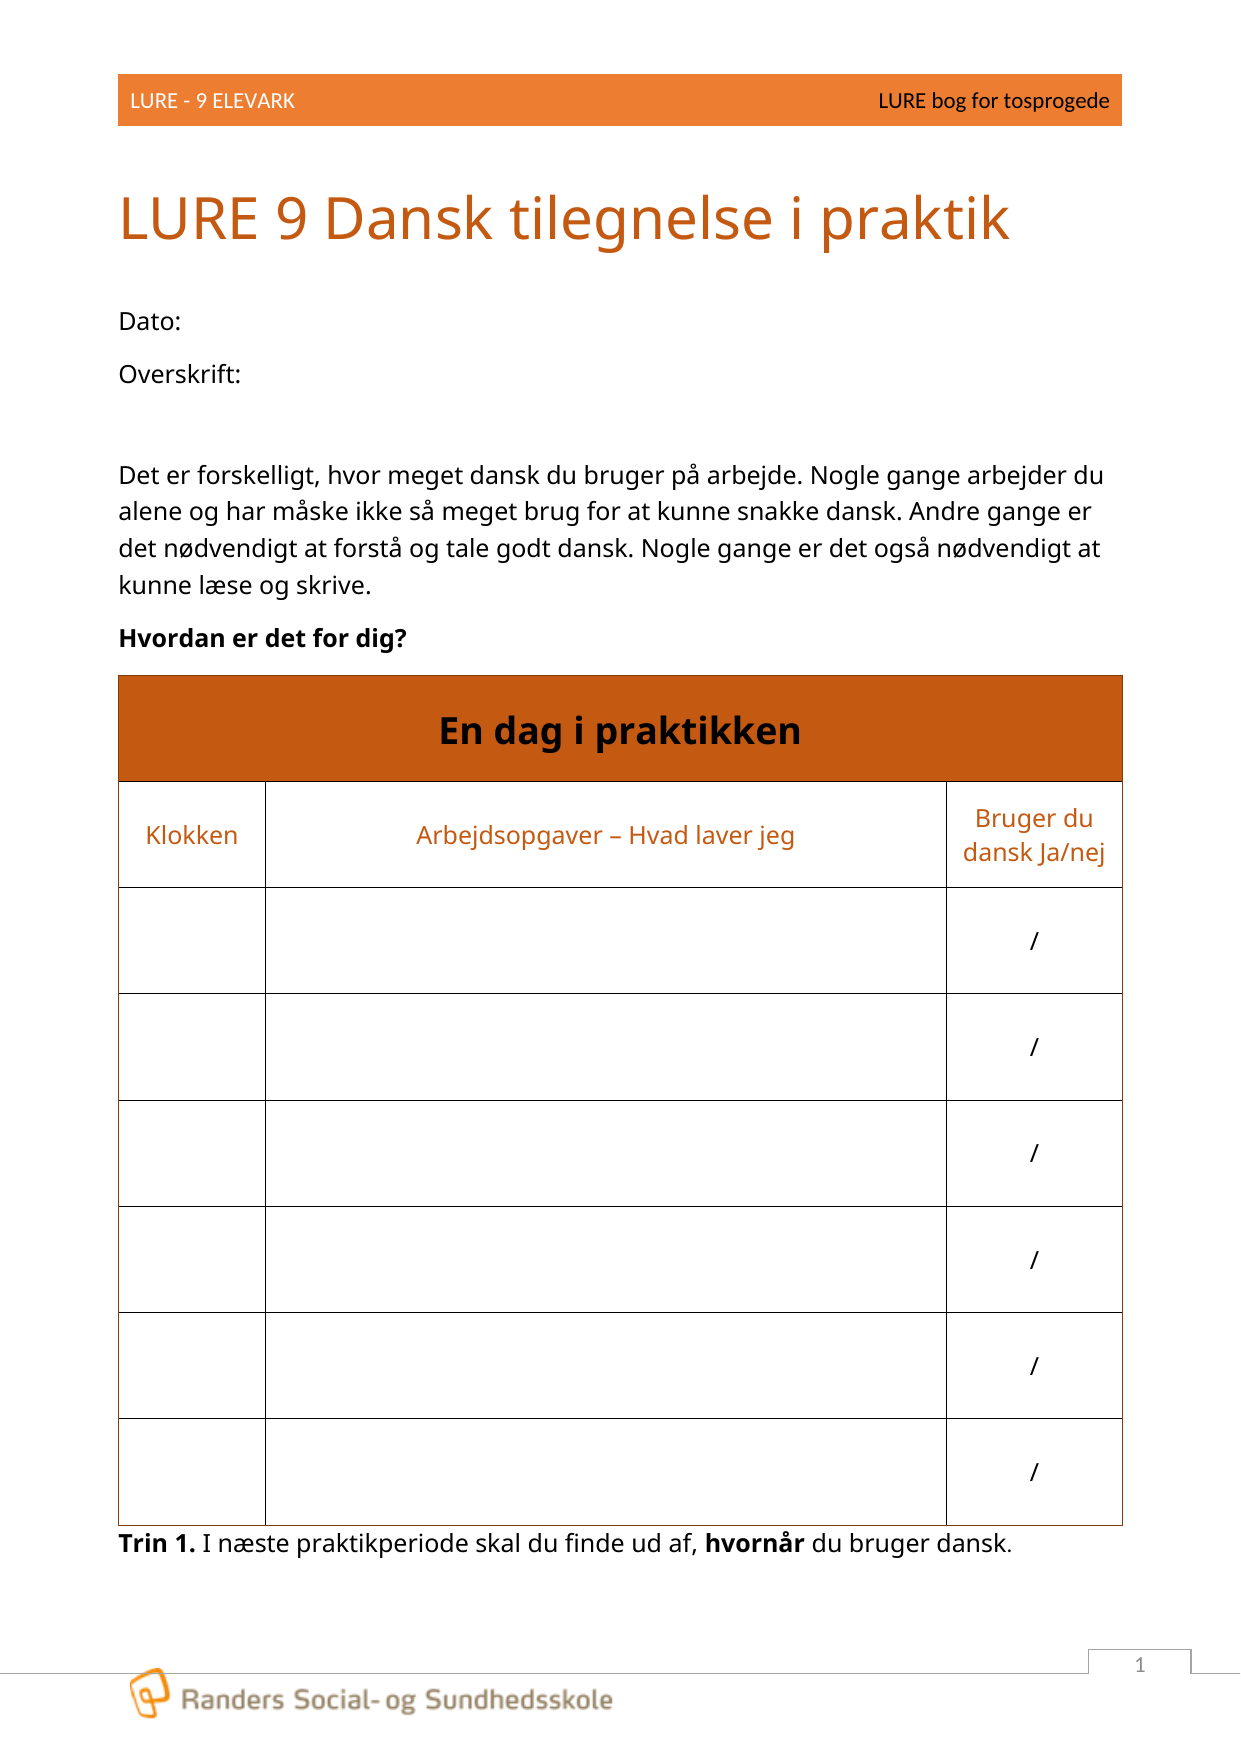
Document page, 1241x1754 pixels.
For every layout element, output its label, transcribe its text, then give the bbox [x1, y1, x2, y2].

table_cell [119, 1313, 265, 1418]
table_cell / [947, 1419, 1122, 1524]
table_cell [119, 1207, 265, 1312]
text Hvordan er det for dig? [118, 621, 1122, 655]
table_cell [119, 1101, 265, 1206]
picture [130, 1674, 614, 1720]
table_cell Arbejdsopgaver – Hvad laver jeg [266, 782, 946, 887]
table_cell [119, 994, 265, 1099]
text Trin 1. I næste praktikperiode skal du finde ud af, hvornår du bruger dansk. [118, 1526, 1122, 1559]
text Det er forskelligt, hvor meget dansk du bruger på arbejde. Nogle gange arbejder du alene og har måske ikke så meget brug for at kunne snakke dansk. Andre gange er det nødvendigt at forstå og tale godt dansk. Nogle gange er det også nødvendigt at kunne læse og skrive. [118, 457, 1122, 602]
table_cell [119, 1419, 265, 1524]
table_cell [266, 1313, 946, 1418]
table_cell [266, 1101, 946, 1206]
title LURE 9 Dansk tilegnelse i praktik [118, 177, 1122, 257]
table_cell [266, 994, 946, 1099]
table_cell Bruger du dansk Ja/nej [947, 782, 1122, 887]
table_cell / [947, 888, 1122, 993]
table_cell [119, 888, 265, 993]
picture [130, 1668, 614, 1673]
text Overskrift: [118, 357, 1122, 391]
table_cell / [947, 1101, 1122, 1206]
table_cell Klokken [119, 782, 265, 887]
text Dato: [118, 303, 1122, 338]
table_cell [266, 888, 946, 993]
table_cell / [947, 1207, 1122, 1312]
table_cell [266, 1419, 946, 1524]
table_header En dag i praktikken [119, 676, 1122, 781]
table_cell / [947, 1313, 1122, 1418]
table_cell / [947, 994, 1122, 1099]
table_cell [266, 1207, 946, 1312]
